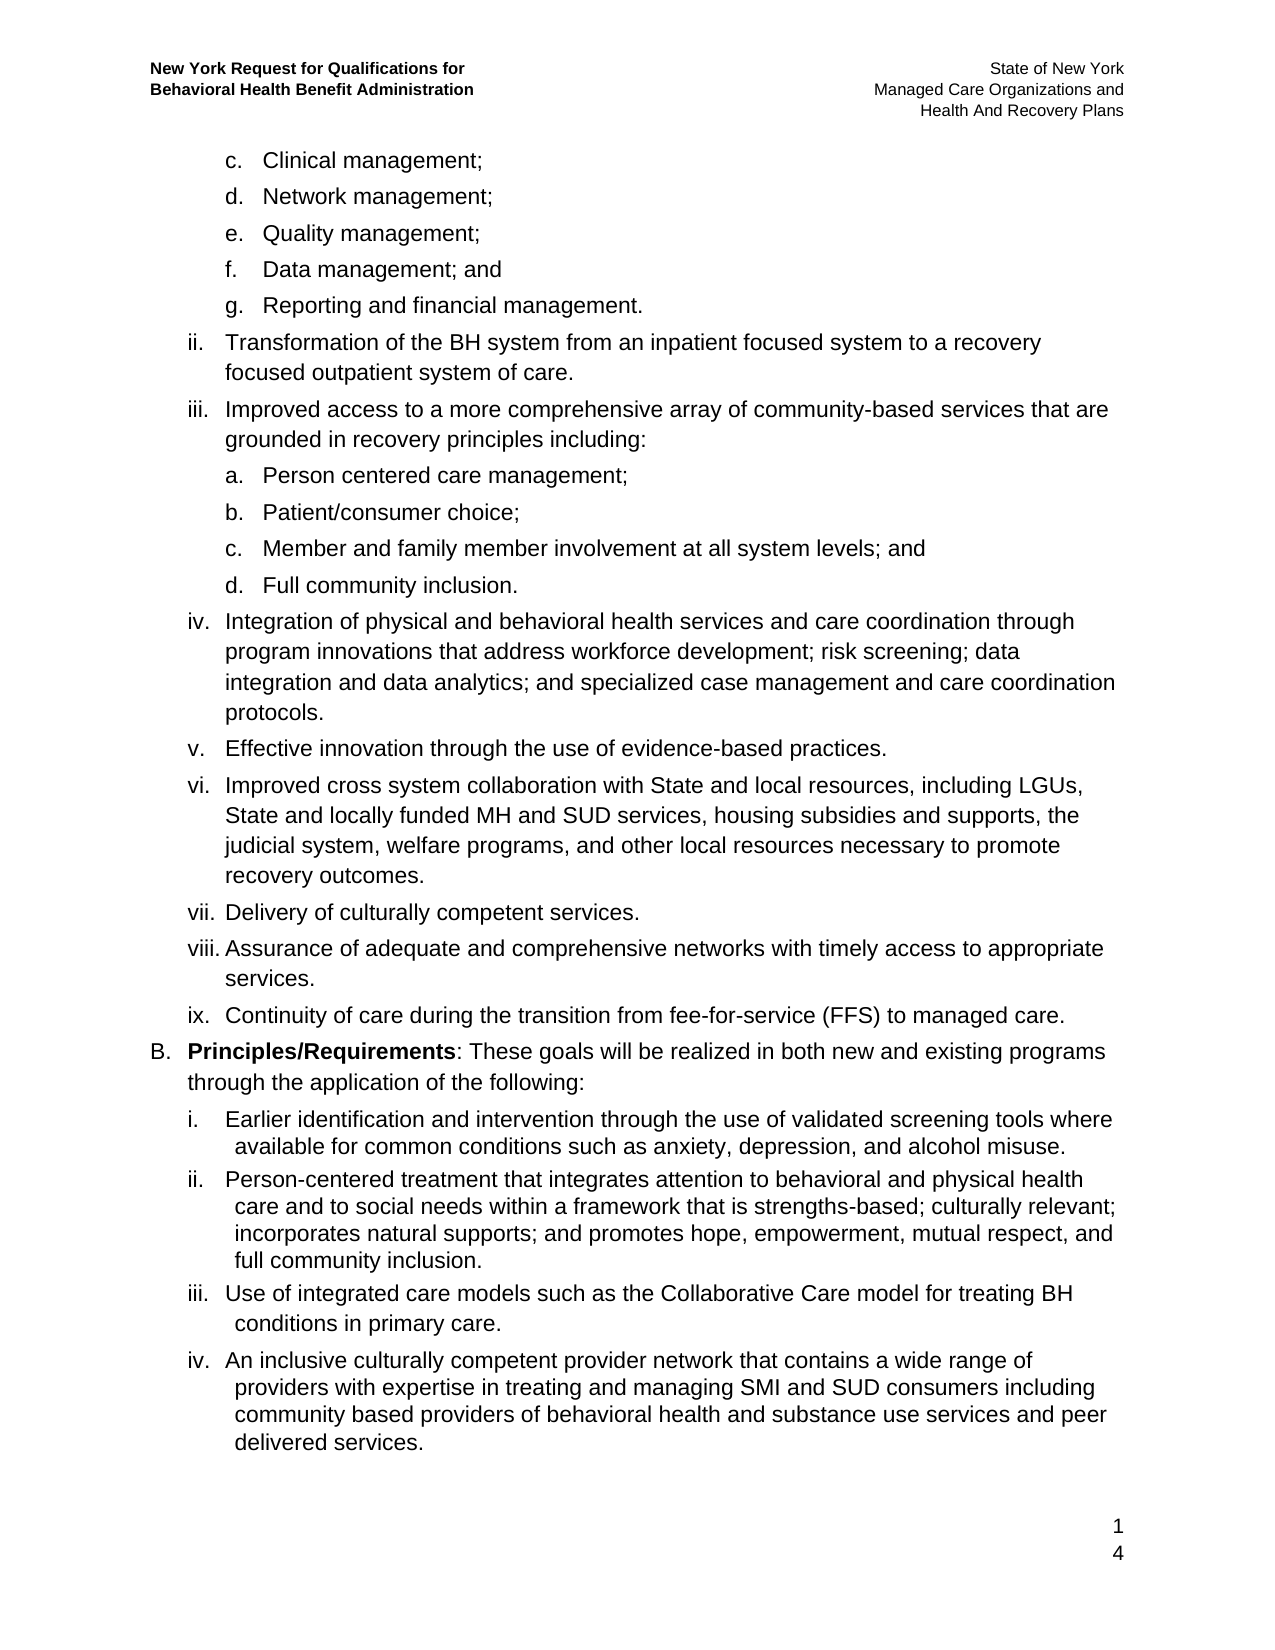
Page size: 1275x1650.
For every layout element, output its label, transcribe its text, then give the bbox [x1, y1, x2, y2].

list Reporting and financial management. [225, 292, 1128, 319]
list Member and family member involvement at all system levels; and [225, 535, 1128, 561]
list An inclusive culturally competent provider network that contains a wide range of providers with expertise in treating and managing SMI and SUD consumers including community based providers of behavioral health and substance use services and peer delivered services. [187, 1347, 1128, 1455]
list Continuity of care during the transition from fee-for-service (FFS) to managed care. [187, 1002, 1128, 1028]
list Data management; and [225, 256, 1128, 282]
list Use of integrated care models such as the Collaborative Care model for treating BH conditions in primary care. [187, 1280, 1128, 1336]
list Clinical management; [225, 147, 1128, 173]
list Full community inclusion. [225, 572, 1128, 598]
list Person-centered treatment that integrates attention to behavioral and physical health care and to social needs within a framework that is strengths-based; culturally relevant; incorporates natural supports; and promotes hope, empowerment, mutual respect, and full community inclusion. [187, 1165, 1128, 1274]
list Quality management; [225, 219, 1128, 246]
list Earlier identification and intervention through the use of validated screening tools where available for common conditions such as anxiety, depression, and alcohol misuse. [187, 1105, 1128, 1159]
list Principles/Requirements: These goals will be realized in both new and existing programs through the application of the following: [150, 1038, 1128, 1095]
list Improved cross system collaboration with State and local resources, including LGUs, State and locally funded MH and SUD services, housing subsidies and supports, the judicial system, welfare programs, and other local resources necessary to promote recovery outcomes. [187, 772, 1128, 888]
list Improved access to a more comprehensive array of community-based services that are grounded in recovery principles including: [187, 396, 1128, 452]
list Network management; [225, 183, 1128, 209]
list Patient/consumer choice; [225, 499, 1128, 525]
list Integration of physical and behavioral health services and care coordination through program innovations that address workforce development; risk screening; data integration and data analytics; and specialized case management and care coordination protocols. [187, 608, 1128, 725]
list Assurance of adequate and comprehensive networks with timely access to appropriate services. [187, 935, 1128, 992]
list Delivery of culturally competent services. [187, 899, 1128, 925]
list Person centered care management; [225, 462, 1128, 488]
list Effective innovation through the use of evidence-based practices. [187, 735, 1128, 761]
list Transformation of the BH system from an inpatient focused system to a recovery focused outpatient system of care. [187, 329, 1128, 385]
